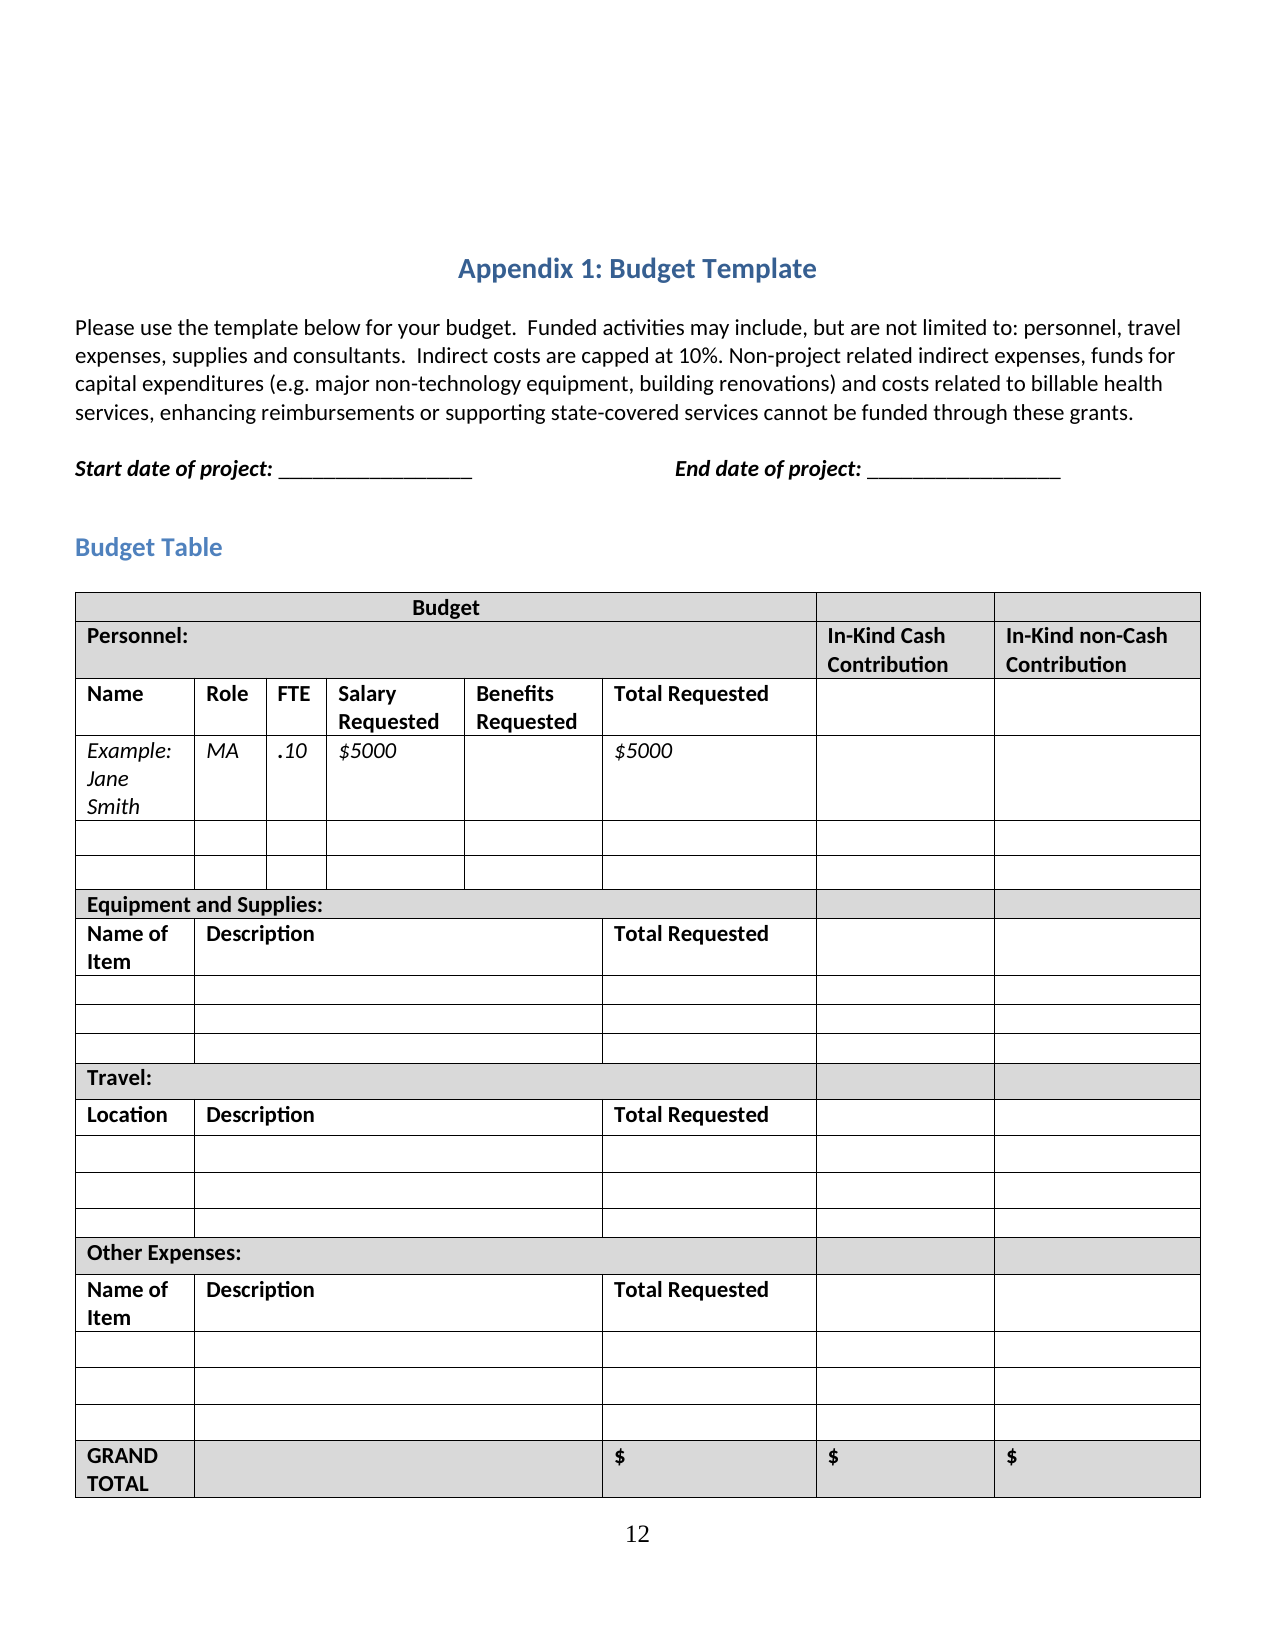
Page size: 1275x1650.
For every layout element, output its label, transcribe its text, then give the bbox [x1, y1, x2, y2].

table_cell Total Requested [603, 679, 816, 735]
table_cell MA [195, 736, 266, 820]
table_cell [817, 1034, 994, 1062]
table_cell [817, 1405, 994, 1440]
table_cell Salary Requested [327, 679, 464, 735]
table_cell [995, 1005, 1200, 1033]
table_cell [995, 1034, 1200, 1062]
table_cell Description [195, 1275, 602, 1331]
table_cell $5000 [603, 736, 816, 820]
table_cell [603, 1136, 816, 1172]
table_cell [817, 1173, 994, 1208]
table_cell Role [195, 679, 266, 735]
table_cell [76, 1405, 194, 1440]
table_cell $ [603, 1441, 816, 1497]
table_cell [465, 856, 602, 889]
table_cell [995, 1238, 1200, 1274]
table_cell Total Requested [603, 1275, 816, 1331]
table_cell Other Expenses: [76, 1238, 816, 1274]
table_cell [817, 1136, 994, 1172]
table_cell Description [195, 1100, 602, 1135]
table_cell Travel: [76, 1064, 816, 1099]
table_cell [195, 821, 266, 854]
table_cell [76, 821, 194, 854]
table_cell [995, 1136, 1200, 1172]
table_cell Location [76, 1100, 194, 1135]
table_cell [817, 976, 994, 1004]
table_cell [76, 1368, 194, 1404]
table_cell [76, 1173, 194, 1208]
table_cell [195, 976, 602, 1004]
table_cell [76, 1332, 194, 1367]
table_header [995, 593, 1200, 621]
subtitle Appendix 1: Budget Template [75, 250, 1200, 286]
table_cell [195, 1005, 602, 1033]
table_cell [603, 1173, 816, 1208]
table_cell [995, 856, 1200, 889]
table_cell [995, 821, 1200, 854]
subtitle Budget Table [75, 531, 1200, 563]
table_cell [817, 890, 994, 918]
table_cell In-Kind Cash Contribution [817, 622, 994, 678]
table_cell [995, 919, 1200, 975]
table_cell [817, 1100, 994, 1135]
table_cell Equipment and Supplies: [76, 890, 816, 918]
table_cell [603, 856, 816, 889]
table_cell [195, 1136, 602, 1172]
table_cell [267, 856, 326, 889]
table_cell [76, 856, 194, 889]
table_cell [817, 919, 994, 975]
table_cell [76, 1034, 194, 1062]
table_cell [76, 1005, 194, 1033]
table_cell [995, 736, 1200, 820]
table_cell [817, 679, 994, 735]
table_cell [603, 1332, 816, 1367]
table_cell $ [817, 1441, 994, 1497]
table_cell [603, 1405, 816, 1440]
table_cell Example: Jane Smith [76, 736, 194, 820]
table_cell [995, 1173, 1200, 1208]
table_cell [995, 1368, 1200, 1404]
table_cell [817, 1238, 994, 1274]
table_cell Personnel: [76, 622, 816, 678]
table_cell [195, 1034, 602, 1062]
table_cell Name [76, 679, 194, 735]
text Start date of project: _________________ End date of project: _________________ [75, 454, 1200, 482]
table_cell [817, 1368, 994, 1404]
table_cell [995, 976, 1200, 1004]
table_header Budget [76, 593, 816, 621]
table_cell [76, 1136, 194, 1172]
table_cell [465, 821, 602, 854]
table_cell Name of Item [76, 1275, 194, 1331]
table_cell [195, 856, 266, 889]
table_cell Description [195, 919, 602, 975]
table_cell [603, 1209, 816, 1237]
table_cell [327, 856, 464, 889]
table_cell [817, 1275, 994, 1331]
table_cell [995, 1209, 1200, 1237]
table_cell In-Kind non-Cash Contribution [995, 622, 1200, 678]
table_cell [995, 1332, 1200, 1367]
table_cell [195, 1209, 602, 1237]
table_cell GRAND TOTAL [76, 1441, 194, 1497]
table_cell [995, 1064, 1200, 1099]
table_cell $5000 [327, 736, 464, 820]
table_cell FTE [267, 679, 326, 735]
table_cell [817, 856, 994, 889]
table_cell [603, 1005, 816, 1033]
table_header [817, 593, 994, 621]
table_cell [195, 1173, 602, 1208]
table_cell $ [995, 1441, 1200, 1497]
table_cell [195, 1405, 602, 1440]
table_cell [995, 1405, 1200, 1440]
table_cell Total Requested [603, 919, 816, 975]
table_cell [817, 1209, 994, 1237]
table_cell Name of Item [76, 919, 194, 975]
text Please use the template below for your budget. Funded activities may include, but are not limited to: personnel, travel expenses, supplies and consultants. Indirect costs are capped at 10%. Non-project related indirect expenses, funds for capital expenditures (e.g. major non-technology equipment, building renovations) and costs related to billable health services, enhancing reimbursements or supporting state-covered services cannot be funded through these grants. [75, 313, 1200, 426]
table_cell .10 [267, 736, 326, 820]
table_cell [195, 1368, 602, 1404]
table_cell [995, 1100, 1200, 1135]
table_cell [603, 1034, 816, 1062]
table_cell [76, 976, 194, 1004]
table_cell [465, 736, 602, 820]
table_cell [995, 890, 1200, 918]
table_cell [995, 1275, 1200, 1331]
table_cell [817, 1064, 994, 1099]
table_cell [603, 821, 816, 854]
table_cell [195, 1441, 602, 1497]
table_cell [267, 821, 326, 854]
table_cell [603, 1368, 816, 1404]
table_cell [817, 821, 994, 854]
table_cell [195, 1332, 602, 1367]
table_cell Total Requested [603, 1100, 816, 1135]
table_cell [327, 821, 464, 854]
table_cell [76, 1209, 194, 1237]
table_cell [603, 976, 816, 1004]
table_cell [817, 1005, 994, 1033]
table_cell Benefits Requested [465, 679, 602, 735]
table_cell [995, 679, 1200, 735]
table_cell [817, 736, 994, 820]
table_cell [817, 1332, 994, 1367]
